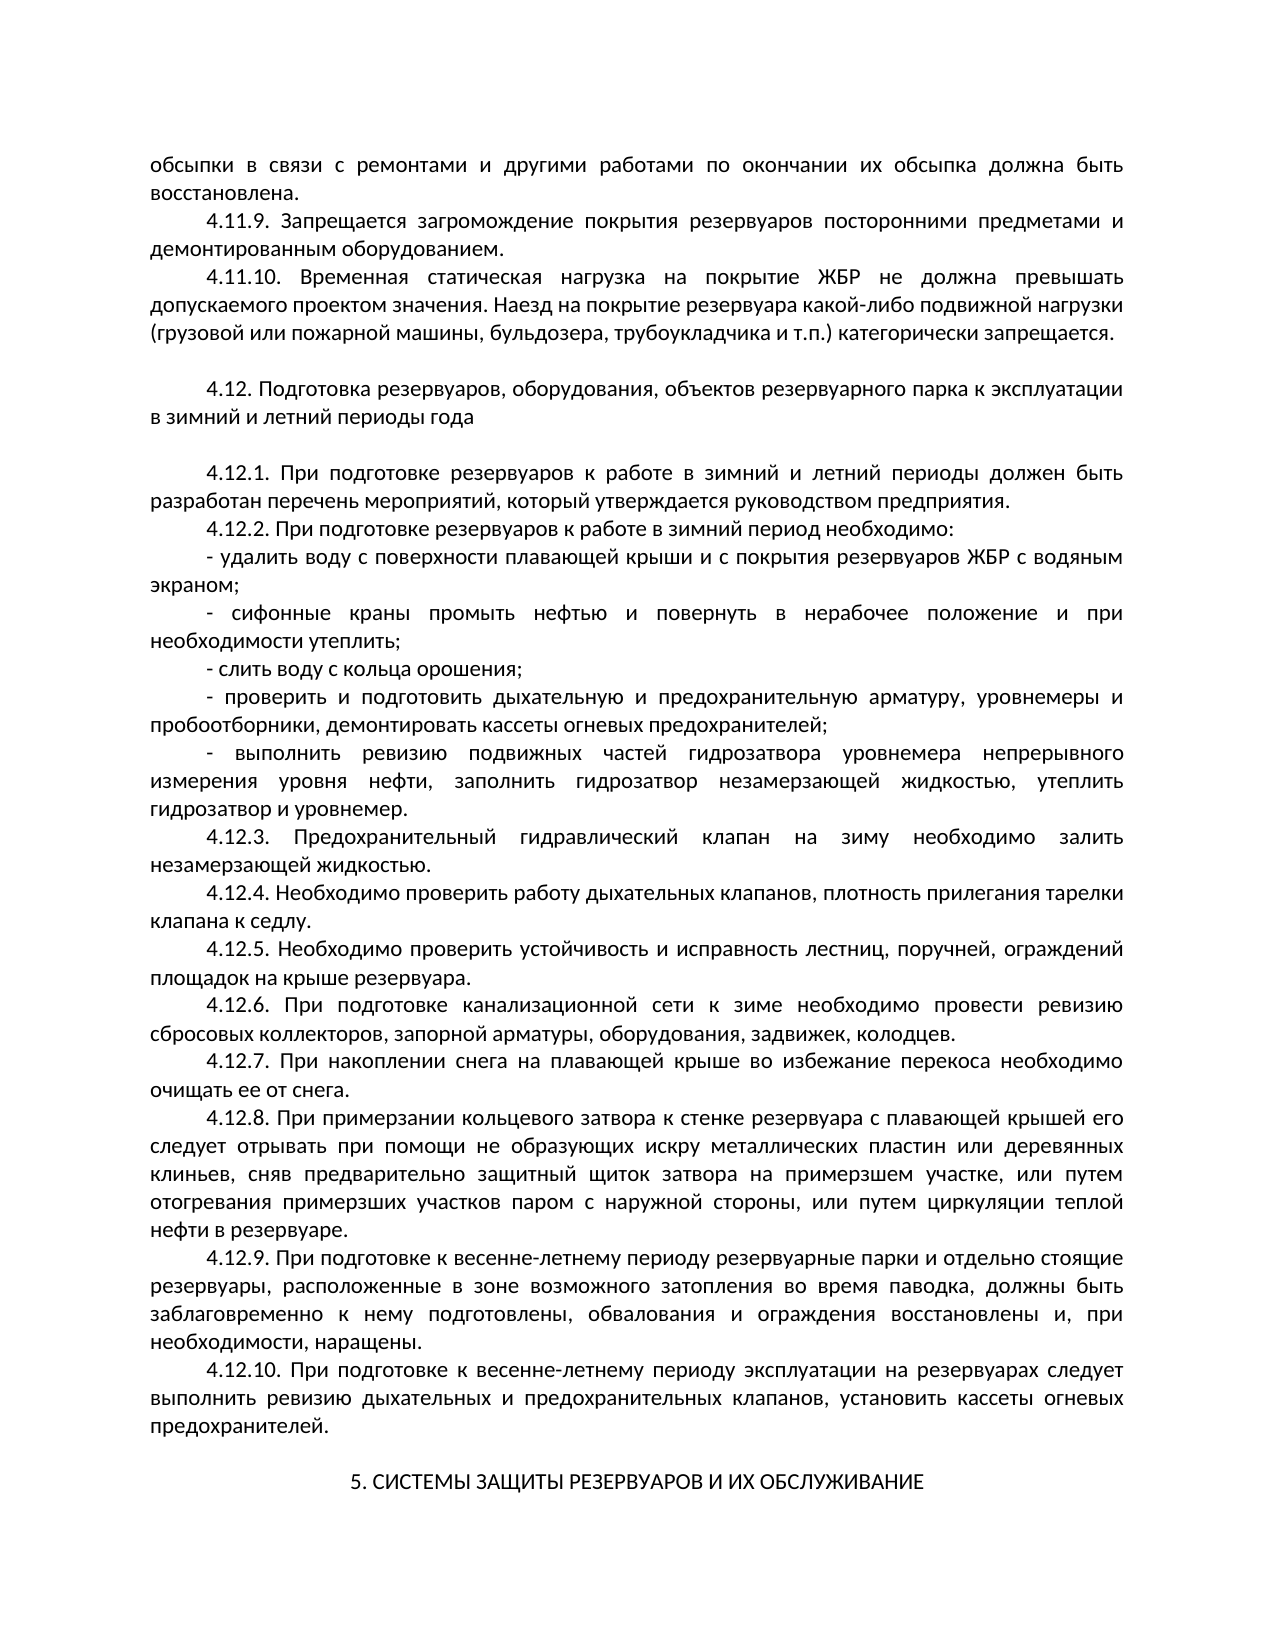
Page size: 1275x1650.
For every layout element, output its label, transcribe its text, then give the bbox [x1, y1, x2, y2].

text - удалить воду с поверхности плавающей крыши и с покрытия резервуаров ЖБР с водяным экраном; [150, 542, 1125, 598]
text 4.12.3. Предохранительный гидравлический клапан на зиму необходимо залить незамерзающей жидкостью. [150, 822, 1125, 878]
text 4.11.10. Временная статическая нагрузка на покрытие ЖБР не должна превышать допускаемого проектом значения. Наезд на покрытие резервуара какой-либо подвижной нагрузки (грузовой или пожарной машины, бульдозера, трубоукладчика и т.п.) категорически запрещается. [150, 262, 1125, 346]
text 5. СИСТЕМЫ ЗАЩИТЫ РЕЗЕРВУАРОВ И ИХ ОБСЛУЖИВАНИЕ [150, 1467, 1125, 1495]
text 4.12.1. При подготовке резервуаров к работе в зимний и летний периоды должен быть разработан перечень мероприятий, который утверждается руководством предприятия. [150, 458, 1125, 514]
text 4.12.10. При подготовке к весенне-летнему периоду эксплуатации на резервуарах следует выполнить ревизию дыхательных и предохранительных клапанов, установить кассеты огневых предохранителей. [150, 1355, 1125, 1439]
text 4.11.9. Запрещается загромождение покрытия резервуаров посторонними предметами и демонтированным оборудованием. [150, 206, 1125, 262]
text 4.12.6. При подготовке канализационной сети к зиме необходимо провести ревизию сбросовых коллекторов, запорной арматуры, оборудования, задвижек, колодцев. [150, 991, 1125, 1047]
text 4.12.7. При накоплении снега на плавающей крыше во избежание перекоса необходимо очищать ее от снега. [150, 1047, 1125, 1103]
text 4.12.8. При примерзании кольцевого затвора к стенке резервуара с плавающей крышей его следует отрывать при помощи не образующих искру металлических пластин или деревянных клиньев, сняв предварительно защитный щиток затвора на примерзшем участке, или путем отогревания примерзших участков паром с наружной стороны, или путем циркуляции теплой нефти в резервуаре. [150, 1103, 1125, 1243]
text 4.12.9. При подготовке к весенне-летнему периоду резервуарные парки и отдельно стоящие резервуары, расположенные в зоне возможного затопления во время паводка, должны быть заблаговременно к нему подготовлены, обвалования и ограждения восстановлены и, при необходимости, наращены. [150, 1243, 1125, 1355]
text - слить воду с кольца орошения; [150, 654, 1125, 682]
text - проверить и подготовить дыхательную и предохранительную арматуру, уровнемеры и пробоотборники, демонтировать кассеты огневых предохранителей; [150, 682, 1125, 738]
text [150, 150, 1125, 206]
text 4.12.2. При подготовке резервуаров к работе в зимний период необходимо: [150, 514, 1125, 542]
text 4.12.4. Необходимо проверить работу дыхательных клапанов, плотность прилегания тарелки клапана к седлу. [150, 878, 1125, 934]
text 4.12. Подготовка резервуаров, оборудования, объектов резервуарного парка к эксплуатации в зимний и летний периоды года [150, 374, 1125, 430]
text - выполнить ревизию подвижных частей гидрозатвора уровнемера непрерывного измерения уровня нефти, заполнить гидрозатвор незамерзающей жидкостью, утеплить гидрозатвор и уровнемер. [150, 738, 1125, 822]
text - сифонные краны промыть нефтью и повернуть в нерабочее положение и при необходимости утеплить; [150, 598, 1125, 654]
text 4.12.5. Необходимо проверить устойчивость и исправность лестниц, поручней, ограждений площадок на крыше резервуара. [150, 934, 1125, 991]
